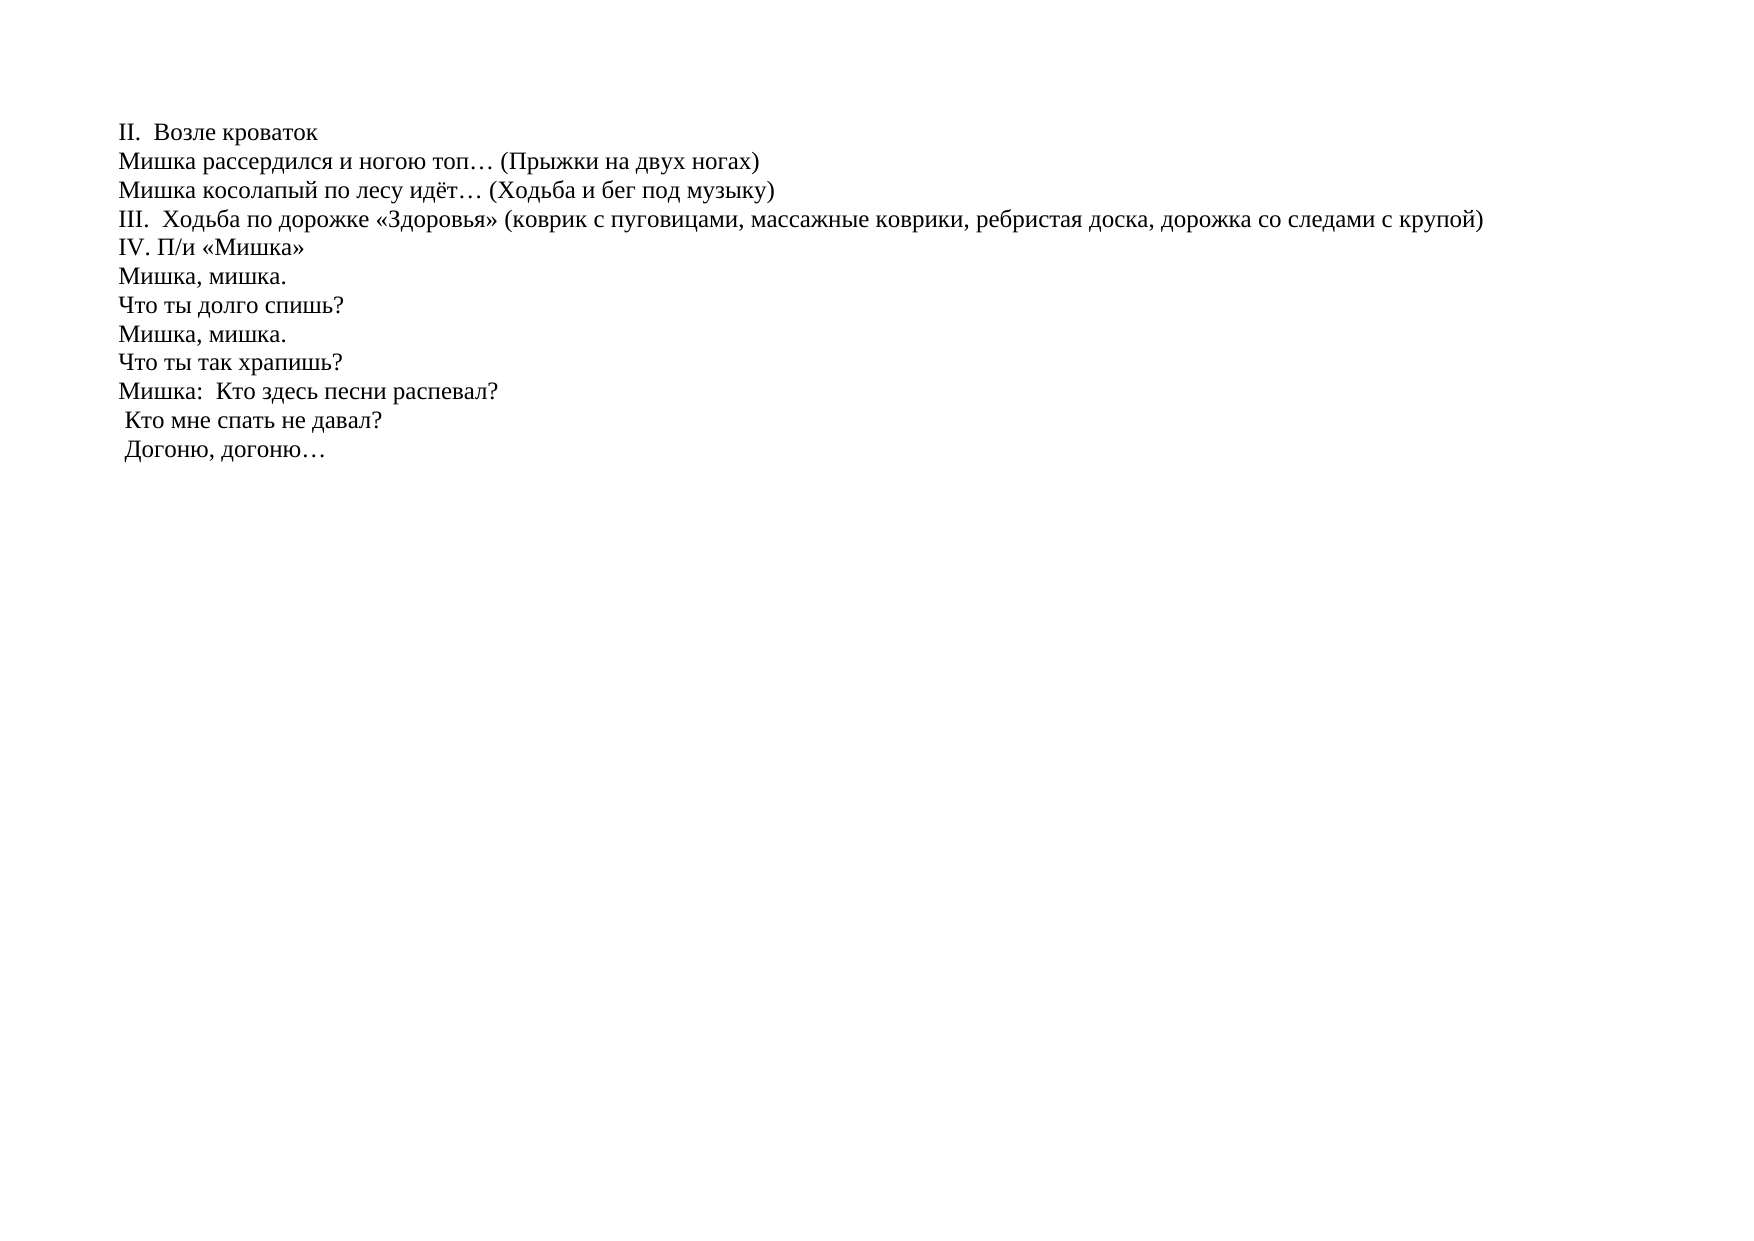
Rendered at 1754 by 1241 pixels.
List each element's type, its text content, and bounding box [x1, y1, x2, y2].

text Мишка косолапый по лесу идёт… (Ходьба и бег под музыку) [118, 175, 1636, 204]
text Кто мне спать не давал? [118, 405, 1636, 434]
text IV. П/и «Мишка» [118, 232, 1636, 261]
text Что ты долго спишь? [118, 290, 1636, 319]
text II. Возле кроваток [118, 117, 1636, 146]
text Мишка рассердился и ногою топ… (Прыжки на двух ногах) [118, 146, 1636, 175]
text III. Ходьба по дорожке «Здоровья» (коврик с пуговицами, массажные коврики, ребристая доска, дорожка со следами с крупой) [118, 204, 1636, 232]
text Догоню, догоню… [118, 434, 1636, 462]
text Что ты так храпишь? [118, 347, 1636, 376]
text Мишка: Кто здесь песни распевал? [118, 376, 1636, 405]
text Мишка, мишка. [118, 319, 1636, 347]
text Мишка, мишка. [118, 261, 1636, 290]
